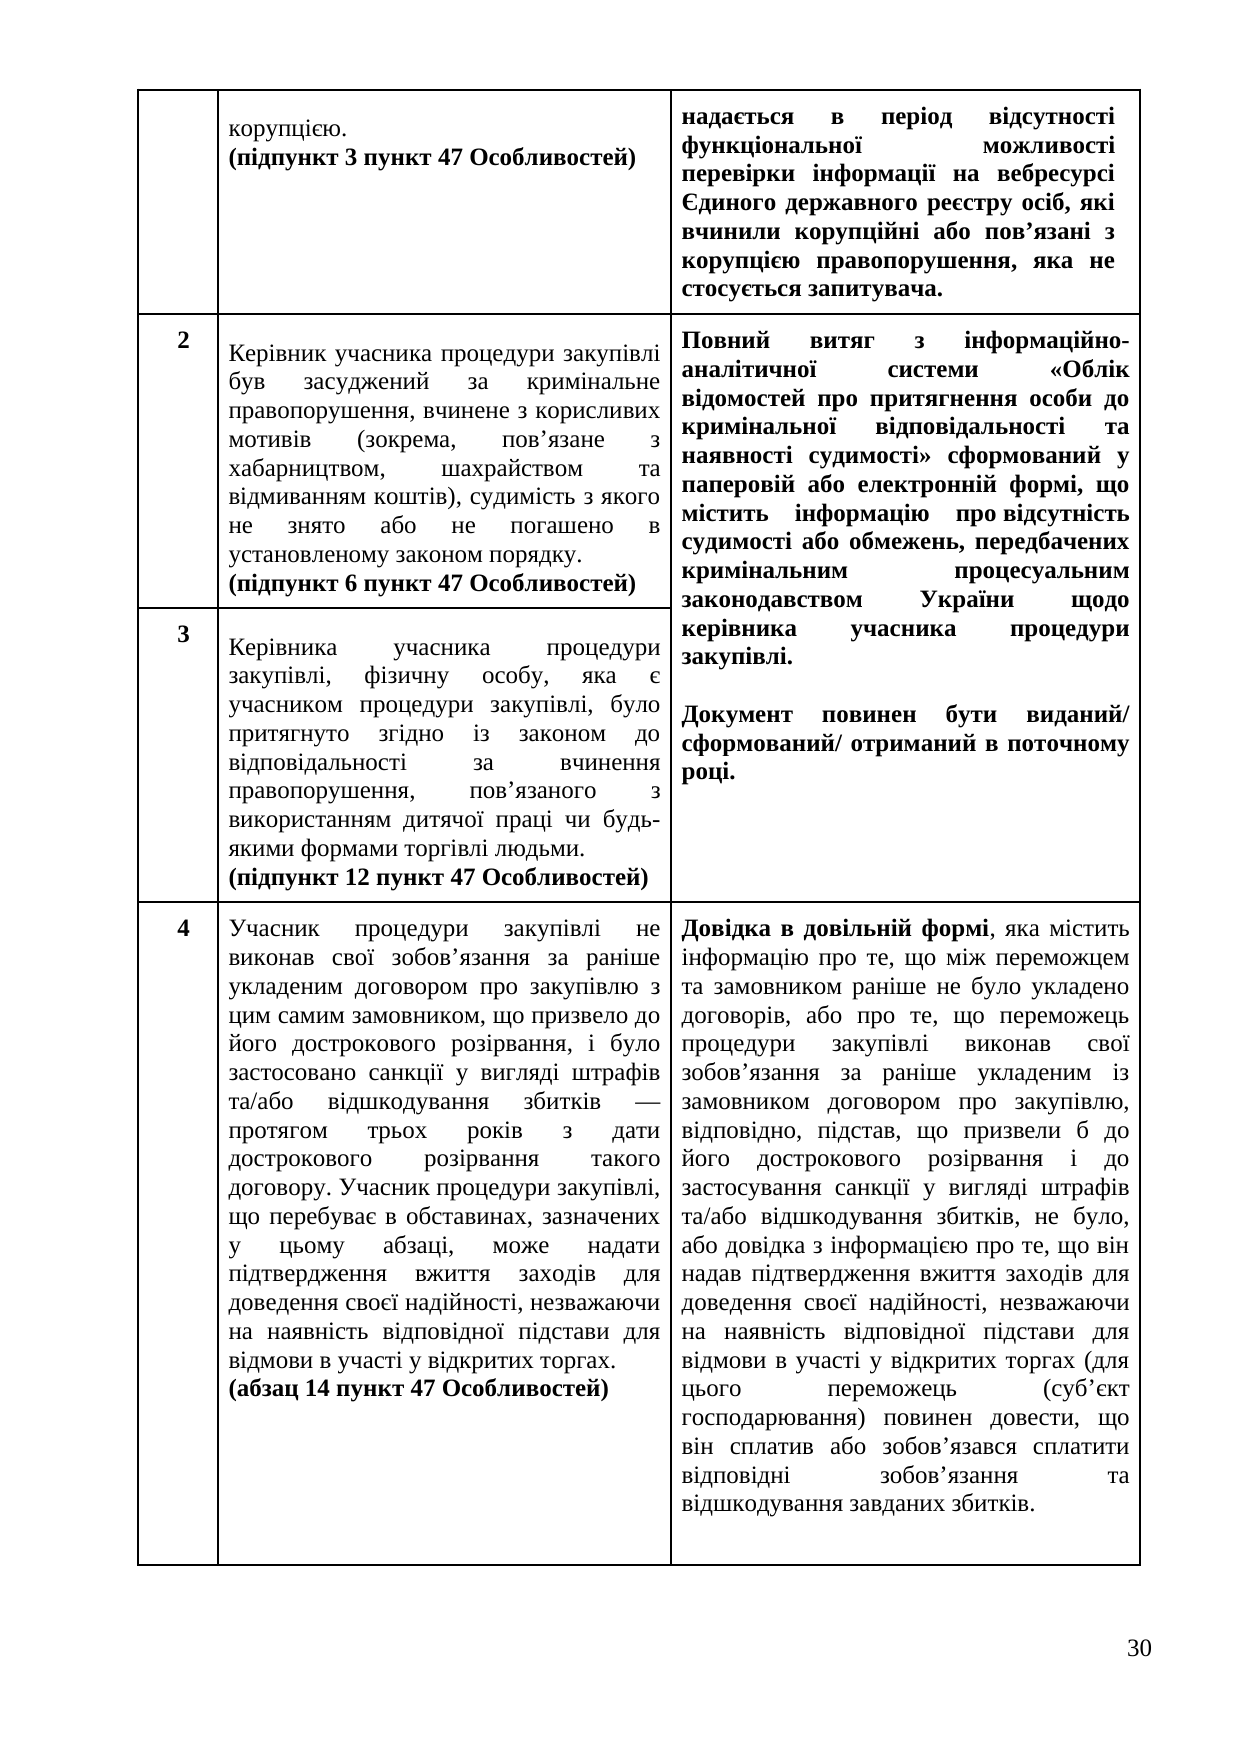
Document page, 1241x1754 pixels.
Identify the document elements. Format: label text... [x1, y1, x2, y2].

table_cell Керівника учасника процедури закупівлі, фізичну особу, яка є учасником процедури закупівлі, було притягнуто згідно із законом до відповідальності за вчинення правопорушення, пов’язаного з використанням дитячої праці чи будь-якими формами торгівлі людьми. (підпункт 12 пункт 47 Особливостей) [219, 609, 670, 901]
table_cell Повний витяг з інформаційно-аналітичної системи «Облік відомостей про притягнення особи до кримінальної відповідальності та наявності судимості» сформований у паперовій або електронній формі, що містить інформацію про відсутність судимості або обмежень, передбачених кримінальним процесуальним законодавством України щодо керівника учасника процедури закупівлі. Документ повинен бути виданий/ сформований/ отриманий в поточному році. [672, 315, 1139, 901]
table_cell 3 [139, 609, 217, 901]
table_cell 1 [139, 91, 217, 313]
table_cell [219, 91, 670, 313]
table_cell 4 [139, 903, 217, 1564]
table_cell Учасник процедури закупівлі не виконав свої зобов’язання за раніше укладеним договором про закупівлю з цим самим замовником, що призвело до його дострокового розірвання, і було застосовано санкції у вигляді штрафів та/або відшкодування збитків — протягом трьох років з дати дострокового розірвання такого договору. Учасник процедури закупівлі, що перебуває в обставинах, зазначених у цьому абзаці, може надати підтвердження вжиття заходів для доведення своєї надійності, незважаючи на наявність відповідної підстави для відмови в участі у відкритих торгах. (абзац 14 пункт 47 Особливостей) [219, 903, 670, 1564]
table_cell 2 [139, 315, 217, 607]
table_cell Керівник учасника процедури закупівлі був засуджений за кримінальне правопорушення, вчинене з корисливих мотивів (зокрема, пов’язане з хабарництвом, шахрайством та відмиванням коштів), судимість з якого не знято або не погашено в установленому законом порядку. (підпункт 6 пункт 47 Особливостей) [219, 315, 670, 607]
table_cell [672, 91, 1139, 313]
table_cell Довідка в довільній формі, яка містить інформацію про те, що між переможцем та замовником раніше не було укладено договорів, або про те, що переможець процедури закупівлі виконав свої зобов’язання за раніше укладеним із замовником договором про закупівлю, відповідно, підстав, що призвели б до його дострокового розірвання і до застосування санкції у вигляді штрафів та/або відшкодування збитків, не було, або довідка з інформацією про те, що він надав підтвердження вжиття заходів для доведення своєї надійності, незважаючи на наявність відповідної підстави для відмови в участі у відкритих торгах (для цього переможець (суб’єкт господарювання) повинен довести, що він сплатив або зобов’язався сплатити відповідні зобов’язання та відшкодування завданих збитків. [672, 903, 1139, 1564]
